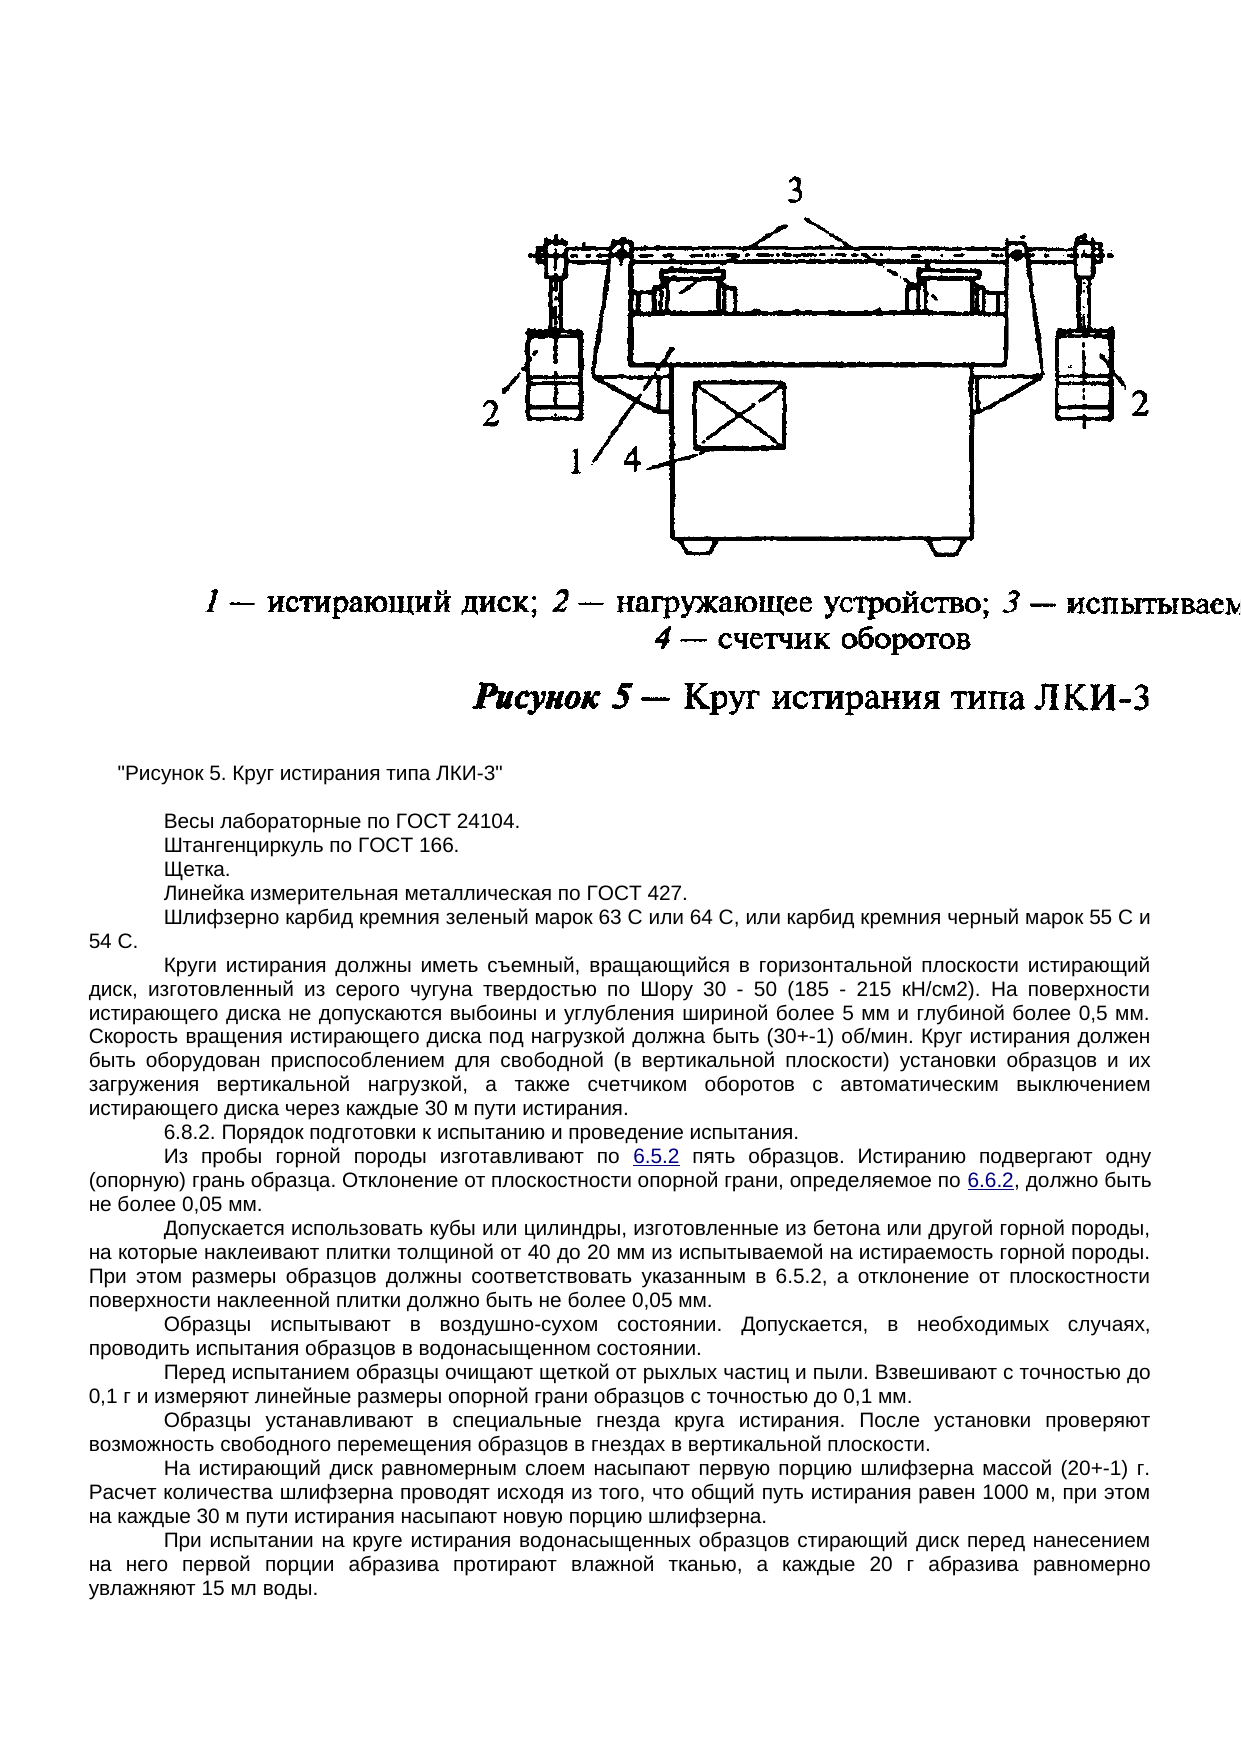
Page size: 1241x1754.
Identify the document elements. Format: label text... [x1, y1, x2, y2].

picture [163, 150, 1241, 738]
text "Рисунок 5. Круг истирания типа ЛКИ-3" [103, 761, 1152, 785]
text Из пробы горной породы изготавливают по 6.5.2 пять образцов. Истиранию подвергают одну (опорную) грань образца. Отклонение от плоскостности опорной грани, определяемое по 6.6.2, должно быть не более 0,05 мм. [88, 1144, 1152, 1216]
text Допускается использовать кубы или цилиндры, изготовленные из бетона или другой горной породы, на которые наклеивают плитки толщиной от 40 до 20 мм из испытываемой на истираемость горной породы. При этом размеры образцов должны соответствовать указанным в 6.5.2, а отклонение от плоскостности поверхности наклеенной плитки должно быть не более 0,05 мм. [88, 1216, 1152, 1312]
text На истирающий диск равномерным слоем насыпают первую порцию шлифзерна массой (20+-1) г. Расчет количества шлифзерна проводят исходя из того, что общий путь истирания равен 1000 м, при этом на каждые 30 м пути истирания насыпают новую порцию шлифзерна. [88, 1456, 1152, 1527]
text Весы лабораторные по ГОСТ 24104. [88, 809, 1152, 833]
text Штангенциркуль по ГОСТ 166. [88, 833, 1152, 857]
text Образцы устанавливают в специальные гнезда круга истирания. После установки проверяют возможность свободного перемещения образцов в гнездах в вертикальной плоскости. [88, 1408, 1152, 1456]
text Образцы испытывают в воздушно-сухом состоянии. Допускается, в необходимых случаях, проводить испытания образцов в водонасыщенном состоянии. [88, 1312, 1152, 1360]
text Линейка измерительная металлическая по ГОСТ 427. [88, 881, 1152, 904]
text Круги истирания должны иметь съемный, вращающийся в горизонтальной плоскости истирающий диск, изготовленный из серого чугуна твердостью по Шору 30 - 50 (185 - 215 кН/см2). На поверхности истирающего диска не допускаются выбоины и углубления шириной более 5 мм и глубиной более 0,5 мм. Скорость вращения истирающего диска под нагрузкой должна быть (30+-1) об/мин. Круг истирания должен быть оборудован приспособлением для свободной (в вертикальной плоскости) установки образцов и их загружения вертикальной нагрузкой, а также счетчиком оборотов с автоматическим выключением истирающего диска через каждые 30 м пути истирания. [88, 952, 1152, 1120]
text Шлифзерно карбид кремния зеленый марок 63 С или 64 С, или карбид кремния черный марок 55 С и 54 С. [88, 904, 1152, 952]
text 6.8.2. Порядок подготовки к испытанию и проведение испытания. [88, 1120, 1152, 1144]
text Перед испытанием образцы очищают щеткой от рыхлых частиц и пыли. Взвешивают с точностью до 0,1 г и измеряют линейные размеры опорной грани образцов с точностью до 0,1 мм. [88, 1360, 1152, 1408]
text Щетка. [88, 857, 1152, 881]
text При испытании на круге истирания водонасыщенных образцов стирающий диск перед нанесением на него первой порции абразива протирают влажной тканью, а каждые 20 г абразива равномерно увлажняют 15 мл воды. [88, 1527, 1152, 1599]
